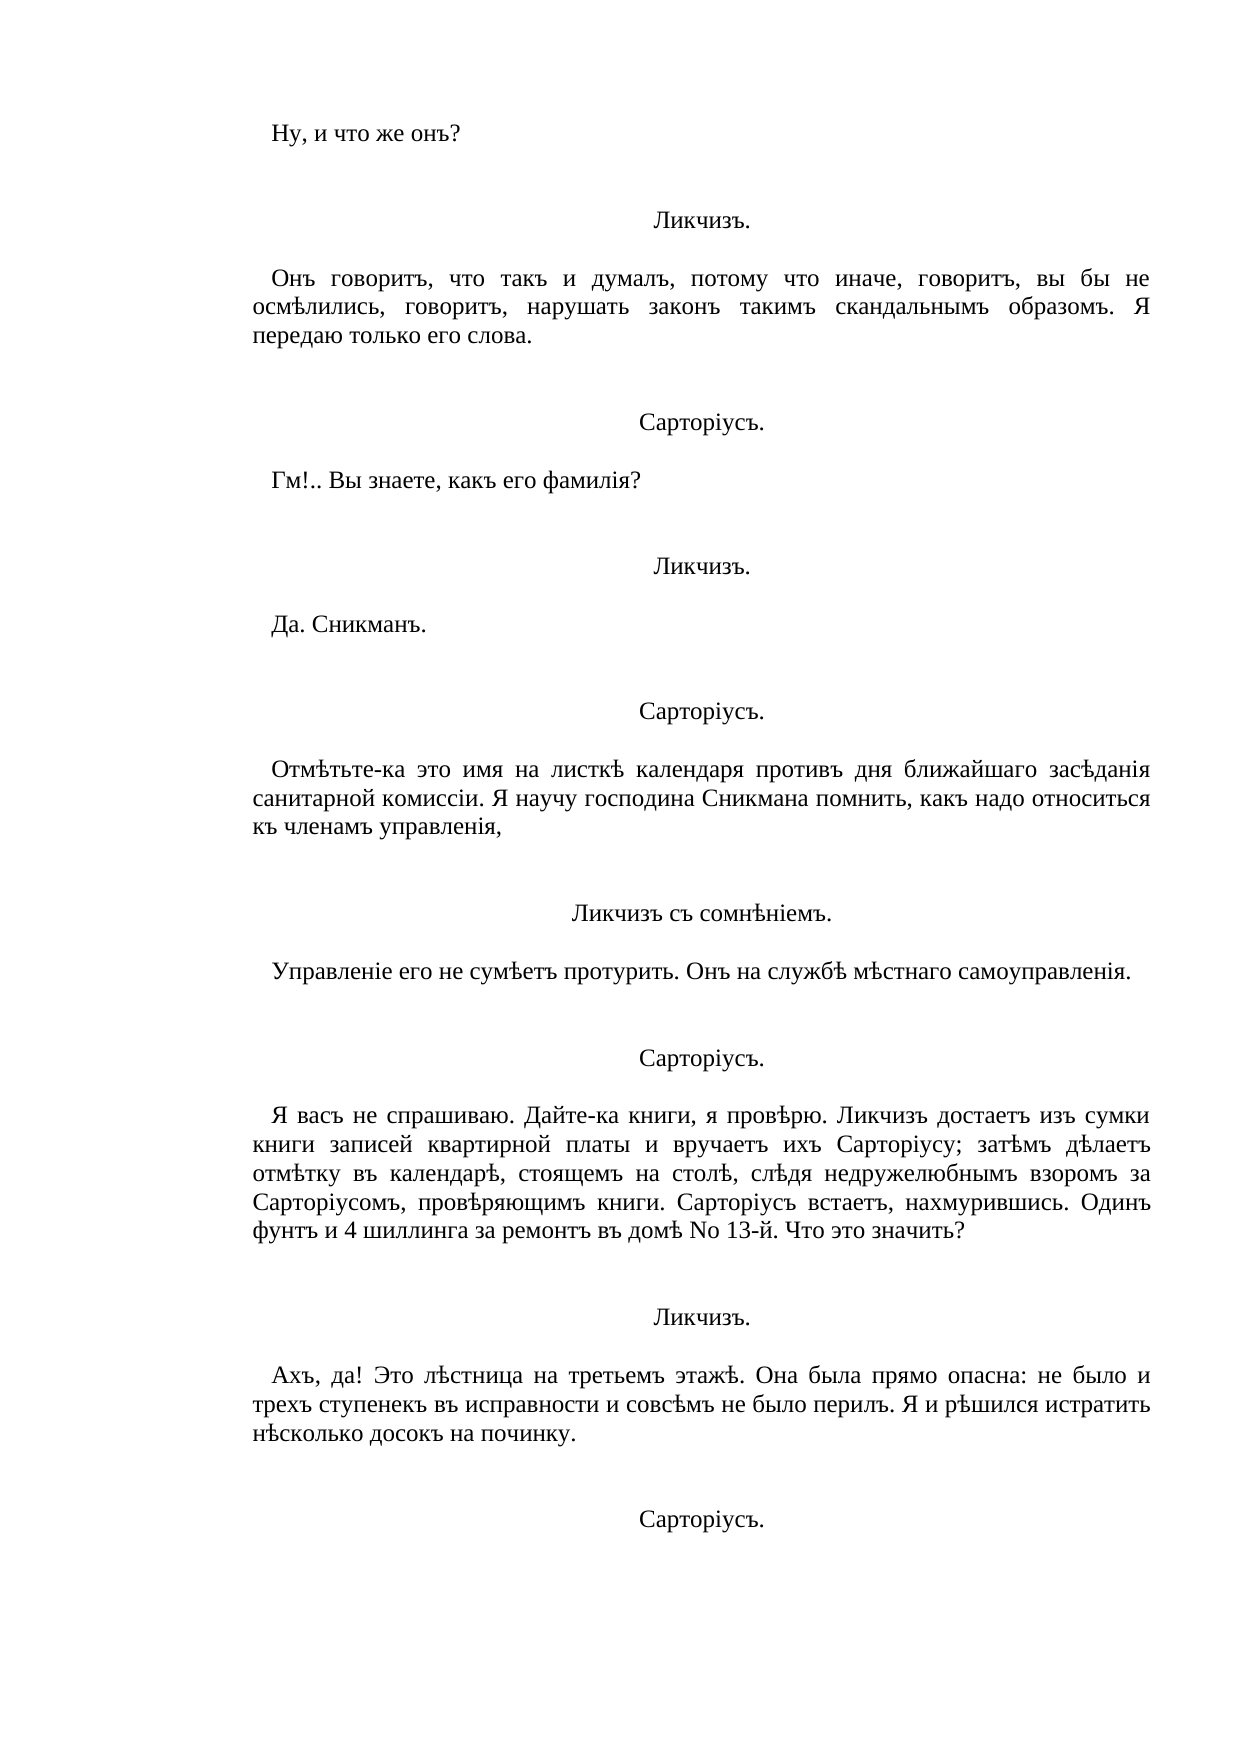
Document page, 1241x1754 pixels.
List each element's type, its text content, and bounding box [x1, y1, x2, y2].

text Сарторіусъ. [252, 1043, 1152, 1071]
text Ликчизъ. [252, 205, 1152, 233]
text Ликчизъ съ сомнѣніемъ. [252, 898, 1152, 927]
text Отмѣтьте-ка это имя на листкѣ календаря противъ дня ближайшаго засѣданія санитарной комиссіи. Я научу господина Сникмана помнить, какъ надо относиться къ членамъ управленія, [252, 754, 1152, 840]
text Управленіе его не сумѣетъ протурить. Онъ на службѣ мѣстнаго самоуправленія. [252, 956, 1152, 985]
text Ликчизъ. [252, 551, 1152, 580]
text Гм!.. Вы знаете, какъ его фамилія? [252, 465, 1152, 493]
text Ну, и что же онъ? [252, 118, 1152, 147]
text Сарторіусъ. [252, 407, 1152, 436]
text Онъ говоритъ, что такъ и думалъ, потому что иначе, говоритъ, вы бы не осмѣлились, говоритъ, нарушать законъ такимъ скандальнымъ образомъ. Я передаю только его слова. [252, 263, 1152, 349]
text Ликчизъ. [252, 1302, 1152, 1331]
text Я васъ не спрашиваю. Дайте-ка книги, я провѣрю. Ликчизъ достаетъ изъ сумки книги записей квартирной платы и вручаетъ ихъ Сарторіусу; затѣмъ дѣлаетъ отмѣтку въ календарѣ, стоящемъ на столѣ, слѣдя недружелюбнымъ взоромъ за Сарторіусомъ, провѣряющимъ книги. Сарторіусъ встаетъ, нахмурившись. Одинъ фунтъ и 4 шиллинга за ремонтъ въ домѣ No 13-й. Что это значить? [252, 1101, 1152, 1244]
text Да. Сникманъ. [252, 609, 1152, 638]
text Сарторіусъ. [252, 696, 1152, 725]
text Ахъ, да! Это лѣстница на третьемъ этажѣ. Она была прямо опасна: не было и трехъ ступенекъ въ исправности и совсѣмъ не было перилъ. Я и рѣшился истратить нѣсколько досокъ на починку. [252, 1360, 1152, 1446]
text Сарторіусъ. [252, 1504, 1152, 1533]
